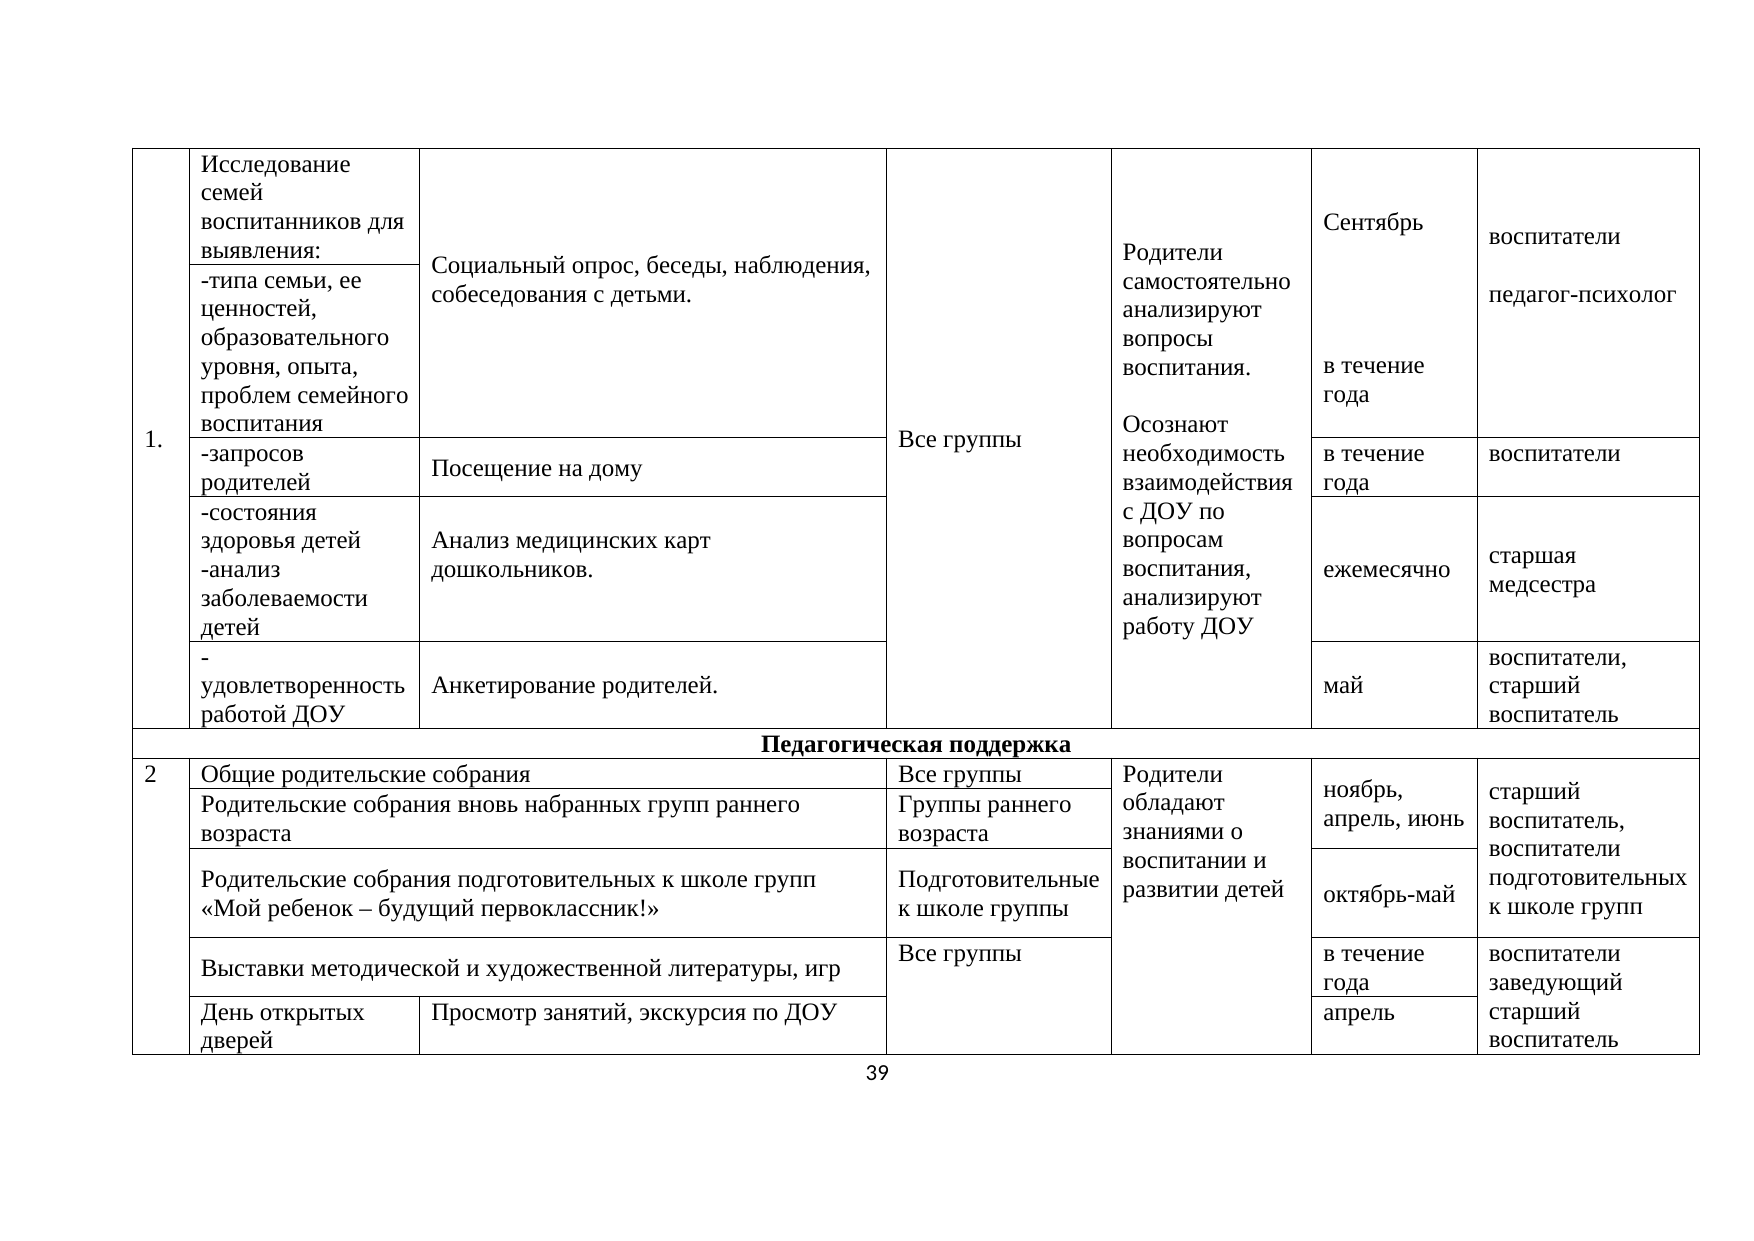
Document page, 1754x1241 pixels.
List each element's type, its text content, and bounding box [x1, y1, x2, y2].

table_cell ноябрь, апрель, июнь [1312, 759, 1477, 848]
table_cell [190, 997, 419, 1054]
table_cell октябрь-май [1312, 849, 1477, 937]
table_cell Педагогическая поддержка [133, 729, 1699, 758]
table_cell Сентябрь в течение года [1312, 149, 1477, 437]
table_cell Анализ медицинских карт дошкольников. [420, 497, 886, 641]
table_cell Анкетирование родителей. [420, 642, 886, 728]
table_cell Исследование семей воспитанников для выявления: [190, 149, 419, 264]
table_cell Подготовительные к школе группы [887, 849, 1111, 937]
table_cell воспитатели [1478, 438, 1699, 496]
table_cell Все группы [887, 149, 1111, 728]
table_cell старшая медсестра [1478, 497, 1699, 641]
table_cell воспитатели заведующий старший воспитатель [1478, 938, 1699, 1054]
table_cell Общие родительские собрания [190, 759, 886, 787]
table_cell Все группы [887, 759, 1111, 787]
table_cell Все группы [887, 938, 1111, 1054]
table_cell май [1312, 642, 1477, 728]
table_cell -типа семьи, ее ценностей, образовательного уровня, опыта, проблем семейного воспитания [190, 265, 419, 437]
table_cell в течение года [1312, 438, 1477, 496]
table_cell Родительские собрания вновь набранных групп раннего возраста [190, 789, 886, 848]
table_cell воспитатели педагог-психолог [1478, 149, 1699, 437]
table_cell -состояния здоровья детей -анализ заболеваемости детей [190, 497, 419, 641]
table_cell Посещение на дому [420, 438, 886, 496]
table_cell воспитатели, старший воспитатель [1478, 642, 1699, 728]
table_cell Социальный опрос, беседы, наблюдения, собеседования с детьми. [420, 149, 886, 437]
table_cell 1. [133, 149, 189, 728]
table_cell Группы раннего возраста [887, 789, 1111, 848]
table_cell Родители самостоятельно анализируют вопросы воспитания. Осознают необходимость взаимодействия с ДОУ по вопросам воспитания, анализируют работу ДОУ [1112, 149, 1311, 728]
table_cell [420, 997, 886, 1054]
table_cell -запросов родителей [190, 438, 419, 496]
table_cell Выставки методической и художественной литературы, игр [190, 938, 886, 996]
table_cell апрель [1312, 997, 1477, 1054]
table_cell в течение года [1312, 938, 1477, 996]
table_cell 2 [133, 759, 189, 1054]
table_cell Родители обладают знаниями о воспитании и развитии детей [1112, 759, 1311, 1054]
table_cell ежемесячно [1312, 497, 1477, 641]
table_cell старший воспитатель, воспитатели подготовительных к школе групп [1478, 759, 1699, 937]
table_cell -удовлетворенность работой ДОУ [190, 642, 419, 728]
table_cell Родительские собрания подготовительных к школе групп «Мой ребенок – будущий первоклассник!» [190, 849, 886, 937]
